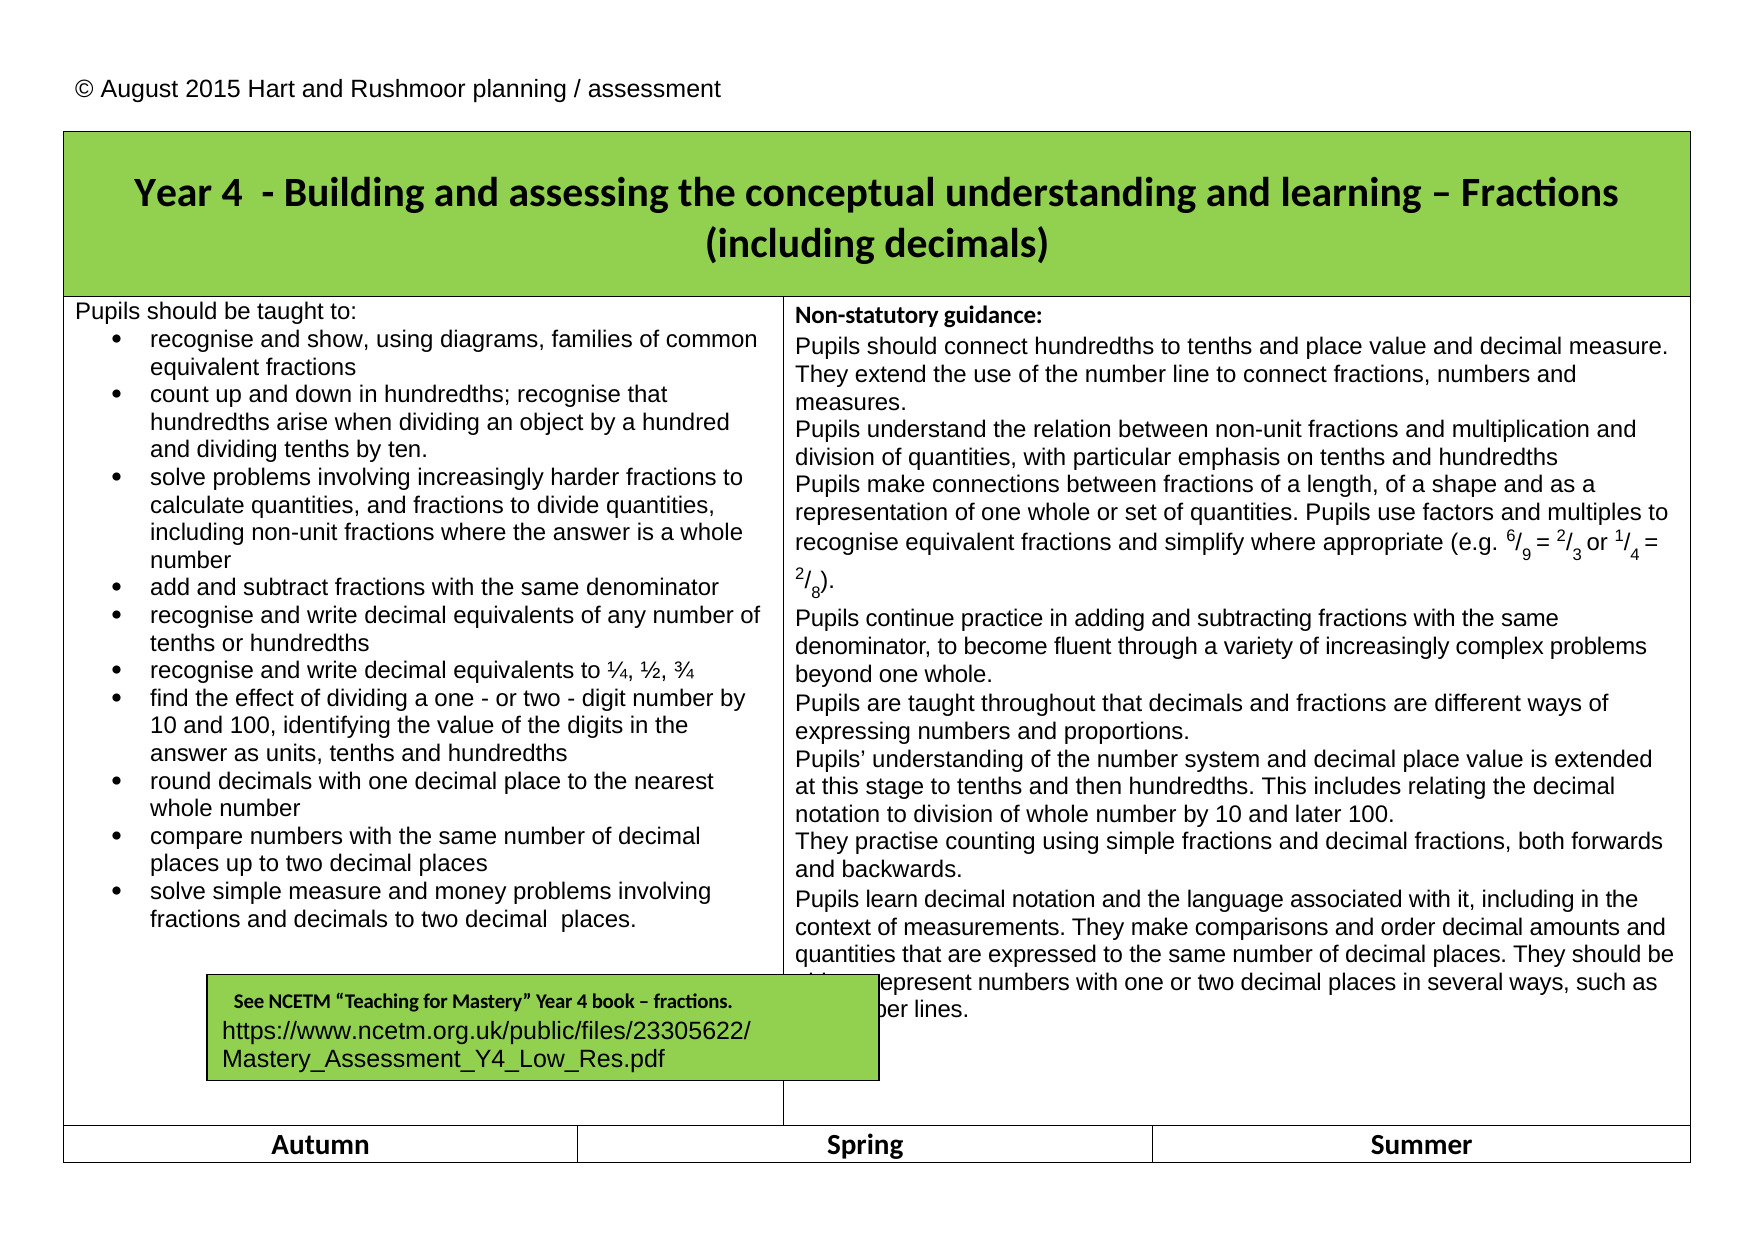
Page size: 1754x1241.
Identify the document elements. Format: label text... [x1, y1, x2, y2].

table_cell Pupils should be taught to: recognise and show, using diagrams, families of common equivalent fractions count up and down in hundredths; recognise that hundredths arise when dividing an object by a hundred and dividing tenths by ten. solve problems involving increasingly harder fractions to calculate quantities, and fractions to divide quantities, including non-unit fractions where the answer is a whole number add and subtract fractions with the same denominator recognise and write decimal equivalents of any number of tenths or hundredths recognise and write decimal equivalents to ¼, ½, ¾ find the effect of dividing a one - or two - digit number by 10 and 100, identifying the value of the digits in the answer as units, tenths and hundredths round decimals with one decimal place to the nearest whole number compare numbers with the same number of decimal places up to two decimal places solve simple measure and money problems involving fractions and decimals to two decimal places. [64, 297, 783, 1125]
table_cell Autumn [64, 1126, 577, 1162]
table_header Year 4 - Building and assessing the conceptual understanding and learning – Fractions (including decimals) [64, 132, 1690, 296]
table_cell Spring [578, 1126, 1152, 1162]
table_cell Non-statutory guidance: Pupils should connect hundredths to tenths and place value and decimal measure. They extend the use of the number line to connect fractions, numbers and measures. Pupils understand the relation between non-unit fractions and multiplication and division of quantities, with particular emphasis on tenths and hundredths Pupils make connections between fractions of a length, of a shape and as a representation of one whole or set of quantities. Pupils use factors and multiples to recognise equivalent fractions and simplify where appropriate (e.g. 6/9 = 2/3 or 1/4 = 2/8). Pupils continue practice in adding and subtracting fractions with the same denominator, to become fluent through a variety of increasingly complex problems beyond one whole. Pupils are taught throughout that decimals and fractions are different ways of expressing numbers and proportions. Pupils’ understanding of the number system and decimal place value is extended at this stage to tenths and then hundredths. This includes relating the decimal notation to division of whole number by 10 and later 100. They practise counting using simple fractions and decimal fractions, both forwards and backwards. Pupils learn decimal notation and the language associated with it, including in the context of measurements. They make comparisons and order decimal amounts and quantities that are expressed to the same number of decimal places. They should be able to represent numbers with one or two decimal places in several ways, such as on number lines. [784, 297, 1690, 1125]
table_cell Summer [1153, 1126, 1690, 1162]
